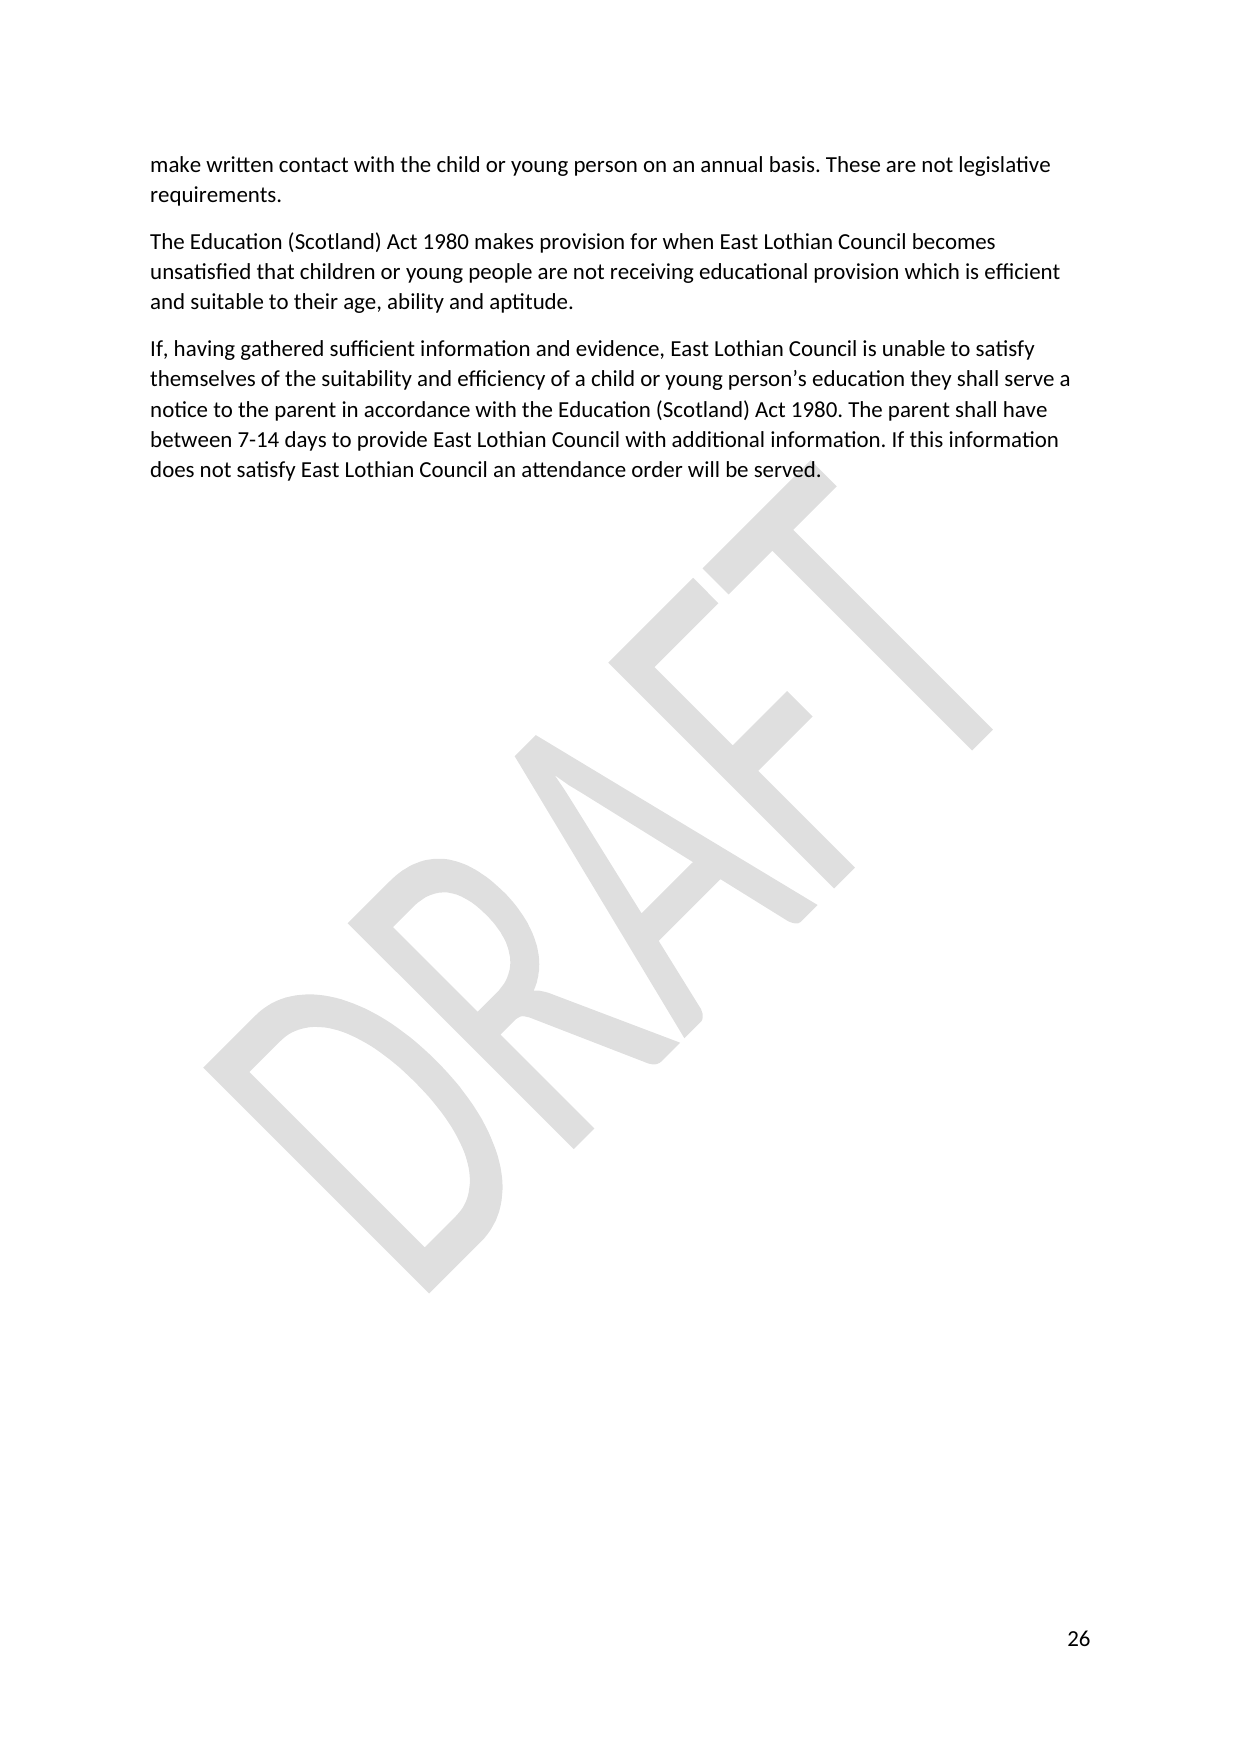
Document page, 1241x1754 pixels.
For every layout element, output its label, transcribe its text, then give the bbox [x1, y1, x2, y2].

text The Education (Scotland) Act 1980 makes provision for when East Lothian Council becomes unsatisfied that children or young people are not receiving educational provision which is efficient and suitable to their age, ability and aptitude. [150, 227, 1090, 316]
text If, having gathered sufficient information and evidence, East Lothian Council is unable to satisfy themselves of the suitability and efficiency of a child or young person’s education they shall serve a notice to the parent in accordance with the Education (Scotland) Act 1980. The parent shall have between 7-14 days to provide East Lothian Council with additional information. If this information does not satisfy East Lothian Council an attendance order will be served. [150, 334, 1090, 483]
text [150, 150, 1090, 208]
